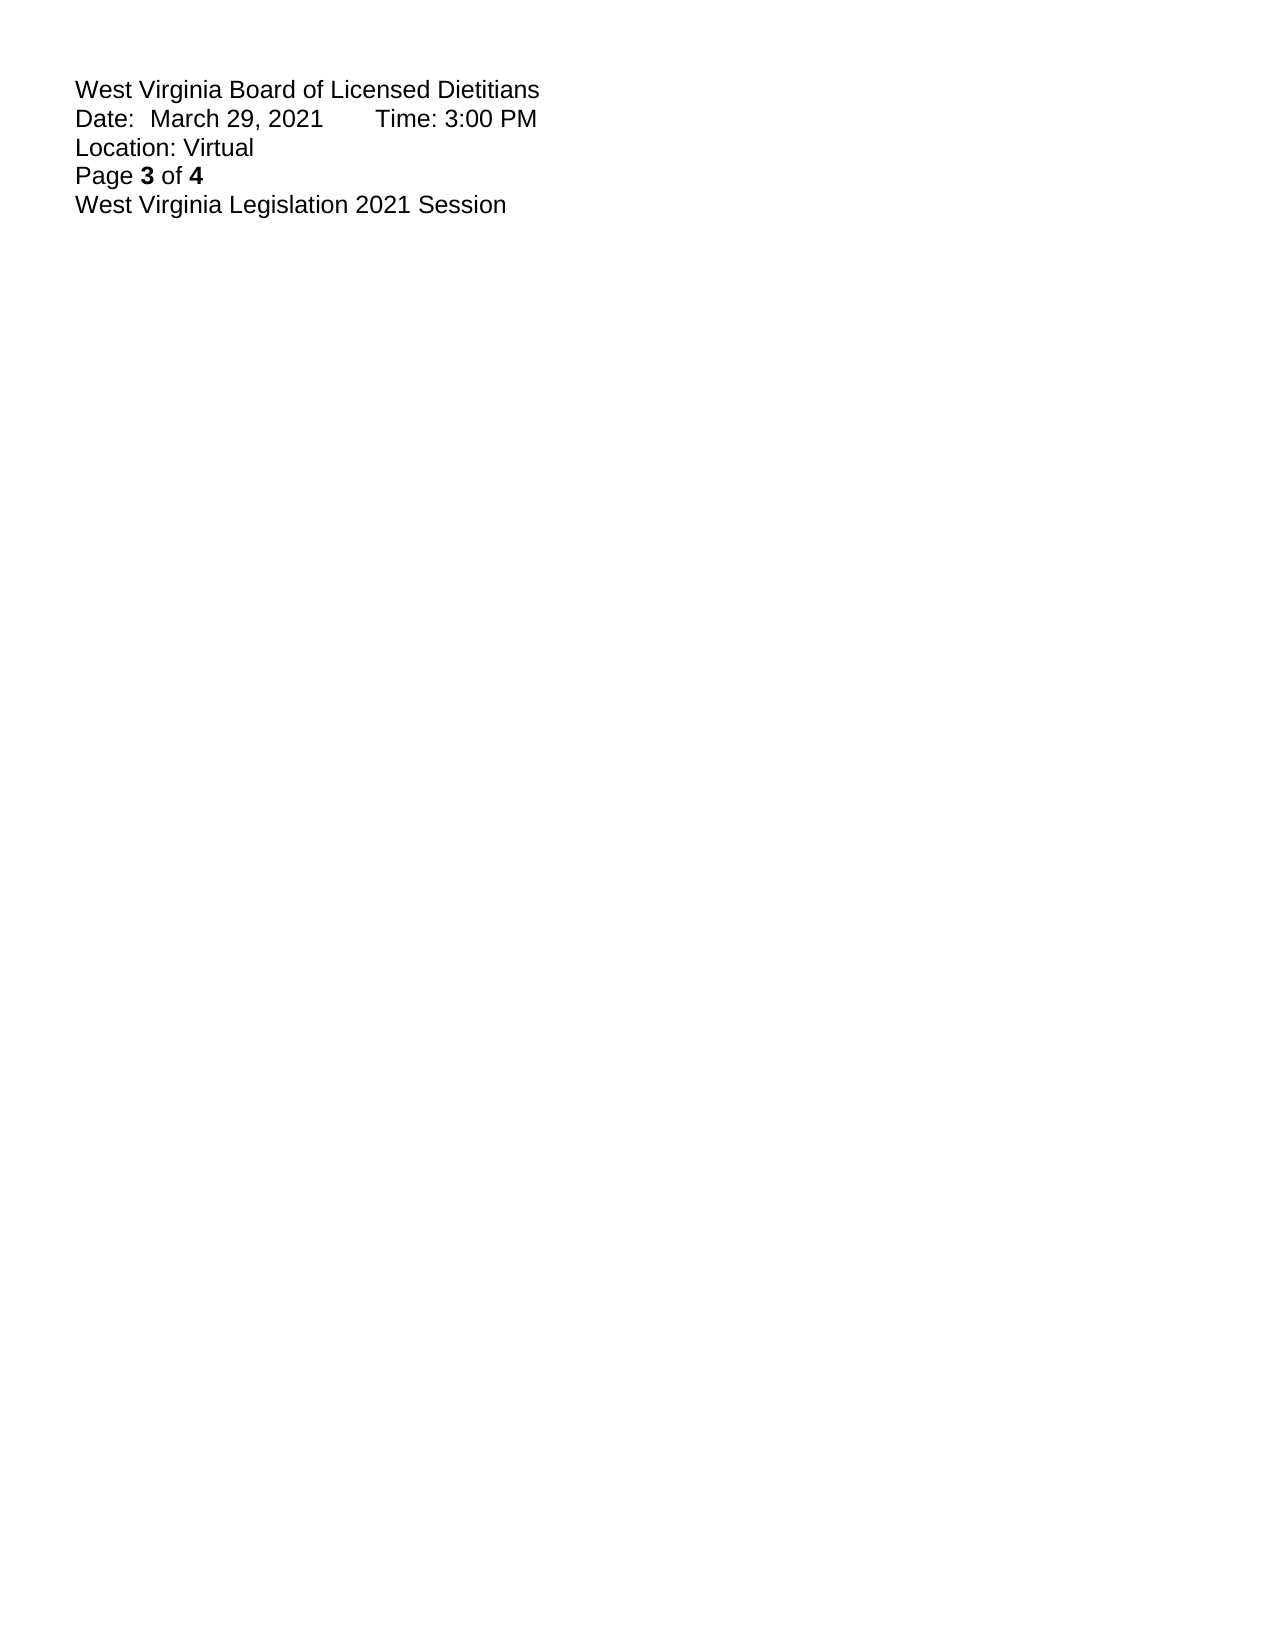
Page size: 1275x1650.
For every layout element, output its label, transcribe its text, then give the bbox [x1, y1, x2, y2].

text West Virginia Legislation 2021 Session [75, 190, 1200, 219]
